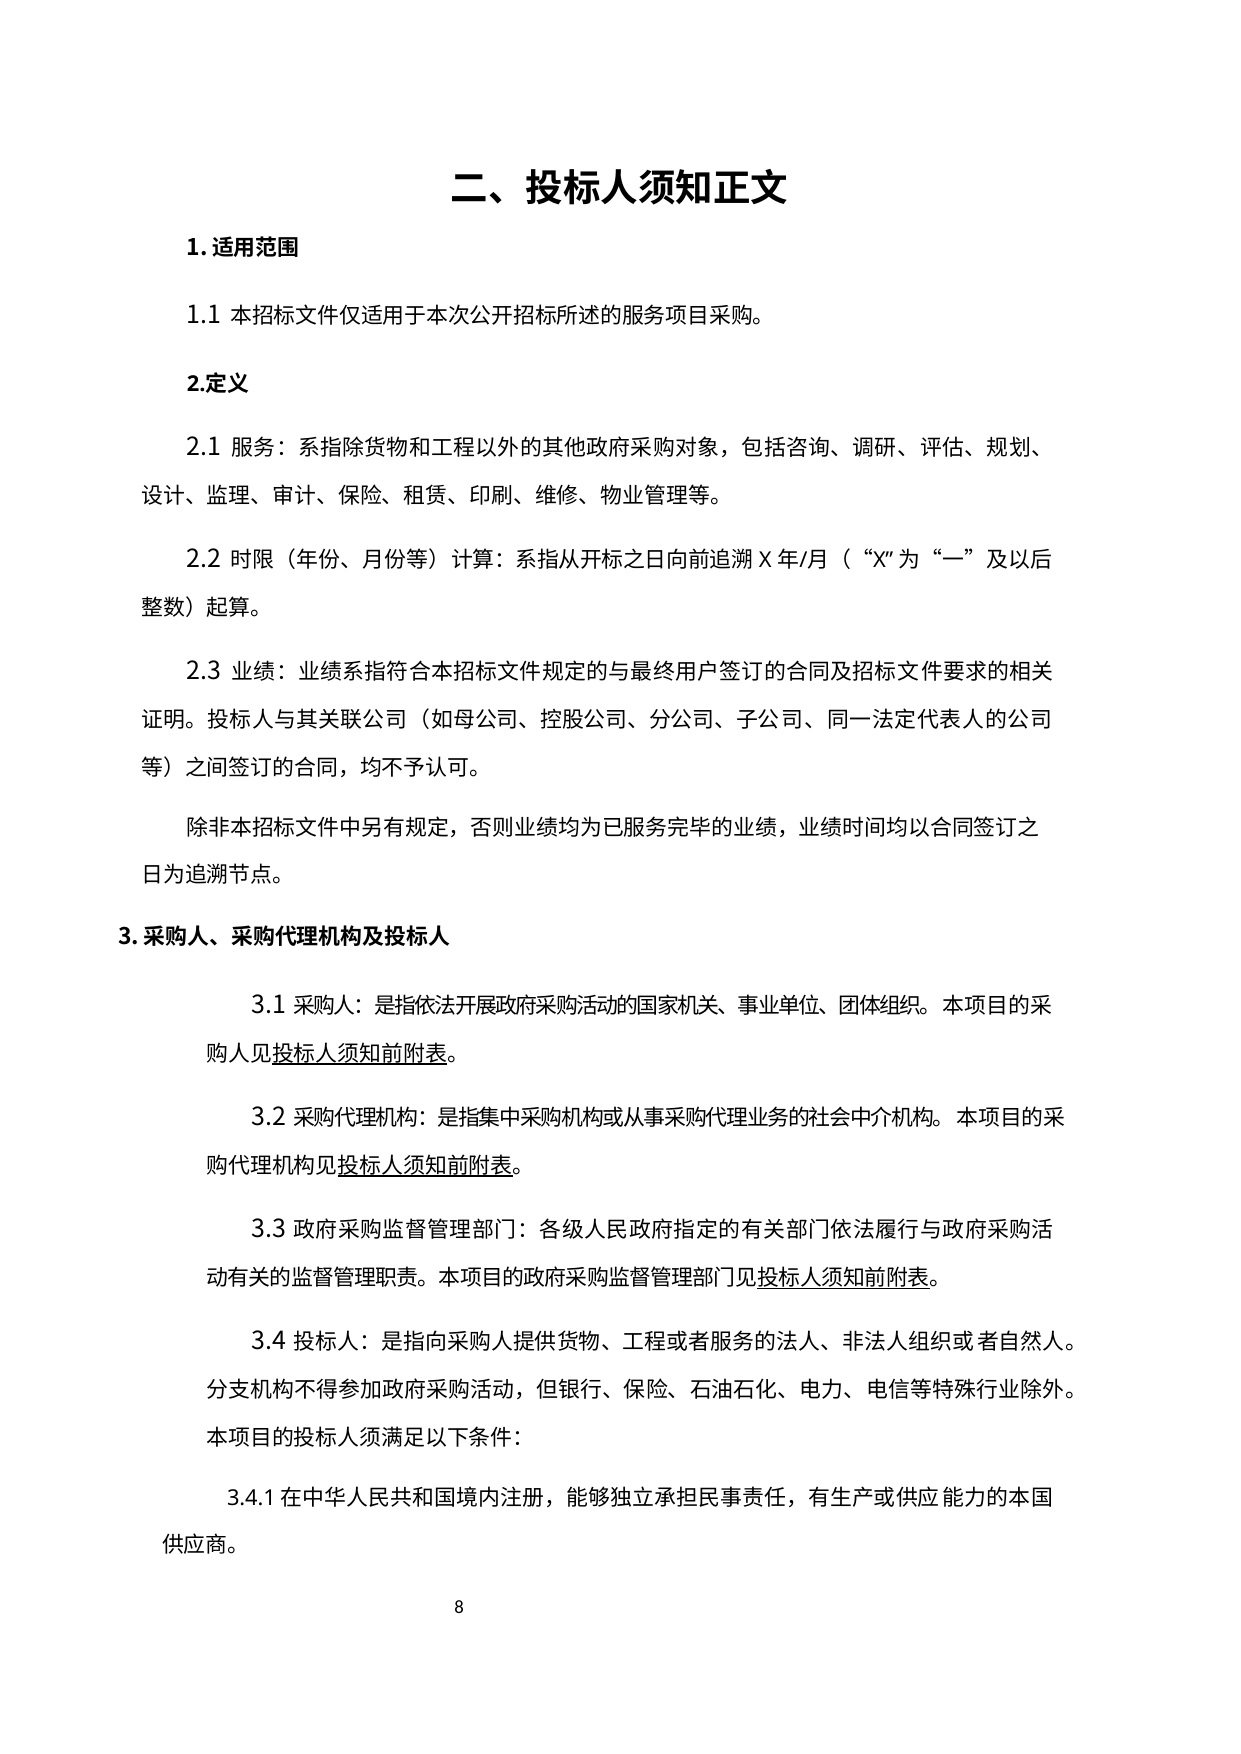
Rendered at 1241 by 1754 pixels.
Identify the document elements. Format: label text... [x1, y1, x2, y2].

subtitle 二、投标人须知正文 [261, 157, 934, 212]
list 时限（年份、月份等）计算：系指从开标之日向前追溯 X 年/月（“X” 为“一”及以后整数）起算。 [141, 538, 1053, 622]
list 政府采购监督管理部门：各级人民政府指定的有关部门依法履行与政府采购活动有关的监督管理职责。本项目的政府采购监督管理部门见投标人须知前附表。 [206, 1208, 1053, 1292]
list 本招标文件仅适用于本次公开招标所述的服务项目采购。 [186, 295, 902, 331]
subtitle 适用范围 [186, 228, 1090, 262]
list 采购人：是指依法开展政府采购活动的国家机关、事业单位、团体组织。本项目的采购人见投标人须知前附表。 [206, 984, 1053, 1068]
list 采购代理机构：是指集中采购机构或从事采购代理业务的社会中介机构。本项目的采购代理机构见投标人须知前附表。 [206, 1096, 1066, 1180]
text 除非本招标文件中另有规定，否则业绩均为已服务完毕的业绩，业绩时间均以合同签订之日为追溯节点。 [141, 810, 1059, 889]
list 服务：系指除货物和工程以外的其他政府采购对象，包括咨询、调研、评估、规划、设计、监理、审计、保险、租赁、印刷、维修、物业管理等。 [141, 426, 1053, 510]
list 2.定义 [187, 366, 902, 398]
text 3.4.1在中华人民共和国境内注册，能够独立承担民事责任，有生产或供应能力的本国供应商。 [162, 1480, 1053, 1559]
list 投标人：是指向采购人提供货物、工程或者服务的法人、非法人组织或者自然人。分支机构不得参加政府采购活动，但银行、保险、石油石化、电力、电信等特殊行业除外。本项目的投标人须满足以下条件： [206, 1320, 1065, 1452]
subtitle 采购人、采购代理机构及投标人 [118, 917, 1090, 951]
list 业绩：业绩系指符合本招标文件规定的与最终用户签订的合同及招标文件要求的相关证明。投标人与其关联公司（如母公司、控股公司、分公司、子公司、同一法定代表人的公司等）之间签订的合同，均不予认可。 [141, 650, 1053, 782]
